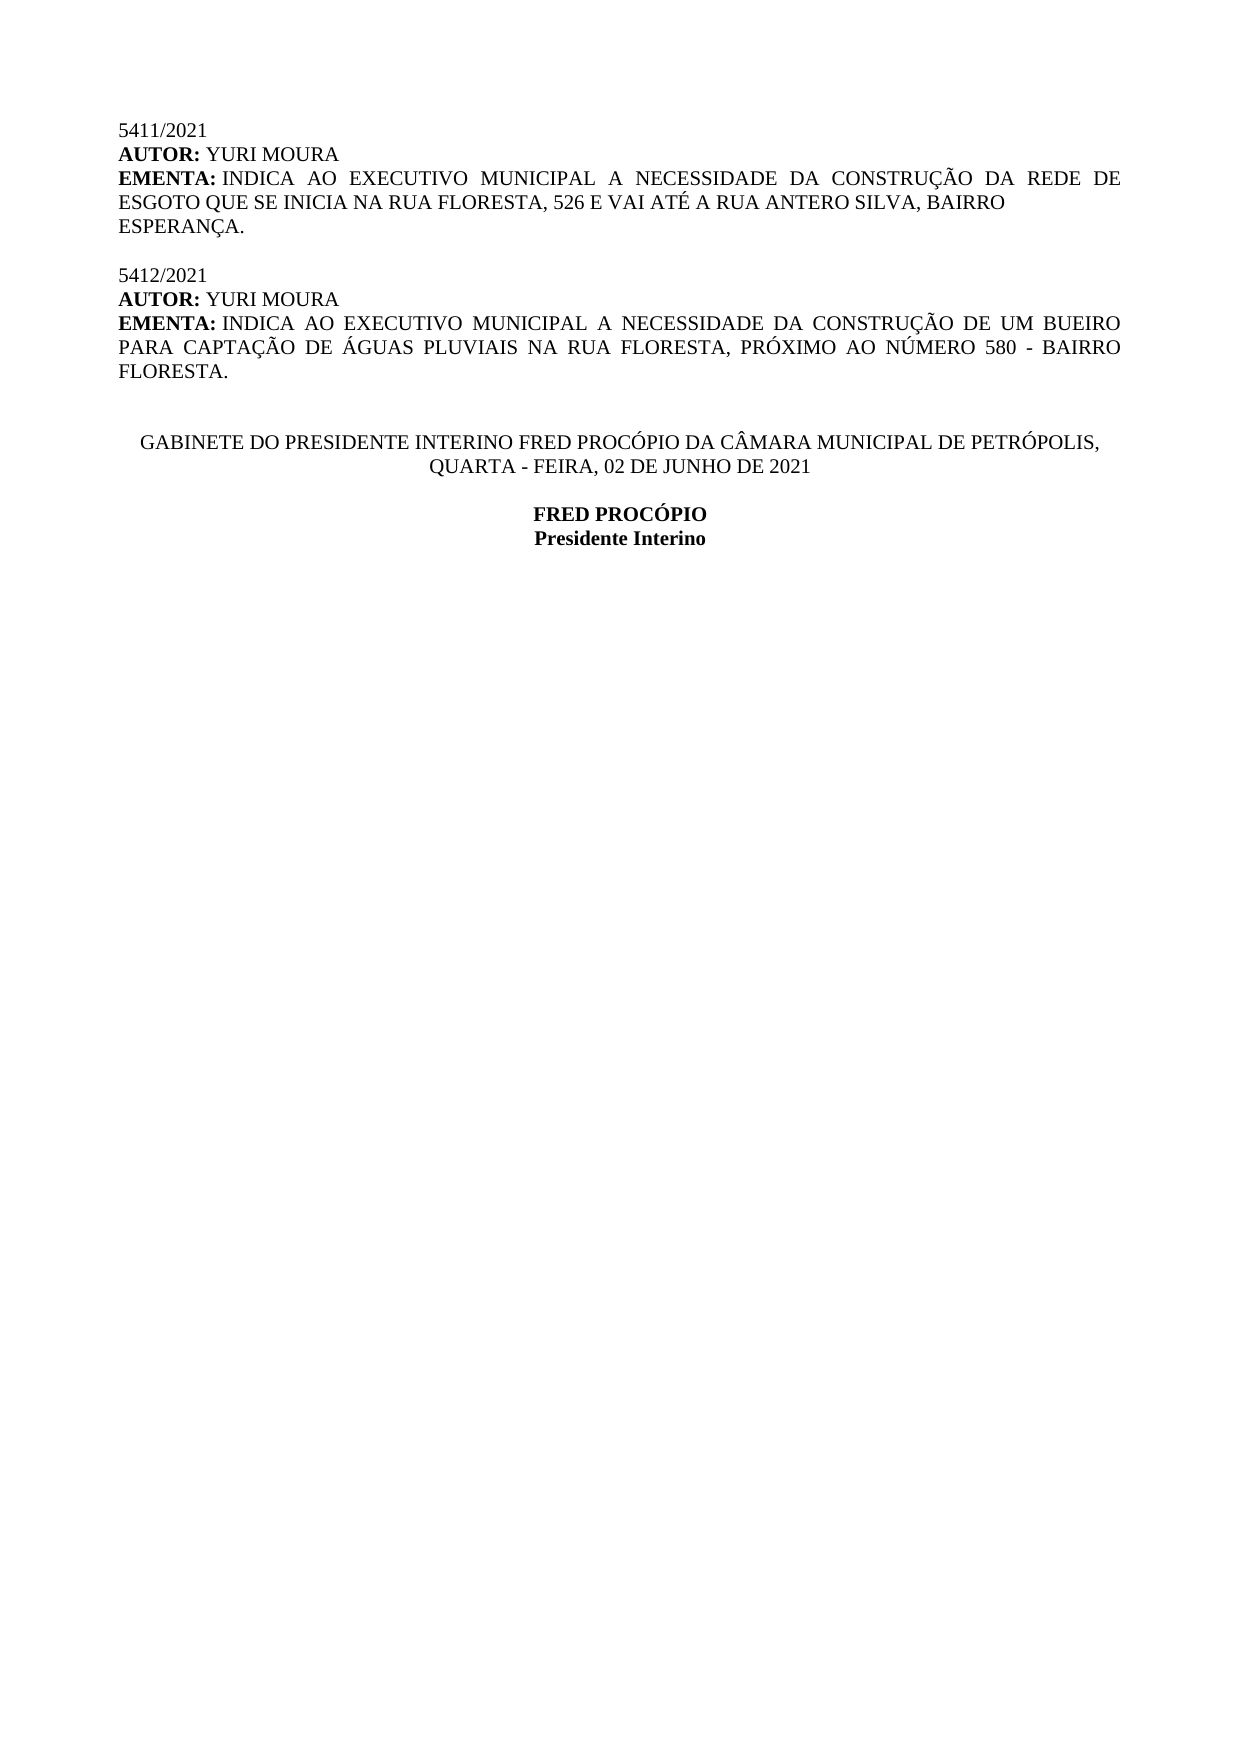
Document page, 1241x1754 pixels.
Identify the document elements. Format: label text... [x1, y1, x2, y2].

table_cell FRED PROCÓPIO Presidente Interino [118, 478, 1122, 550]
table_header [118, 118, 1122, 430]
table_cell GABINETE DO PRESIDENTE INTERINO FRED PROCÓPIO DA CÂMARA MUNICIPAL DE PETRÓPOLIS, QUARTA - FEIRA, 02 DE JUNHO DE 2021 [118, 430, 1122, 478]
